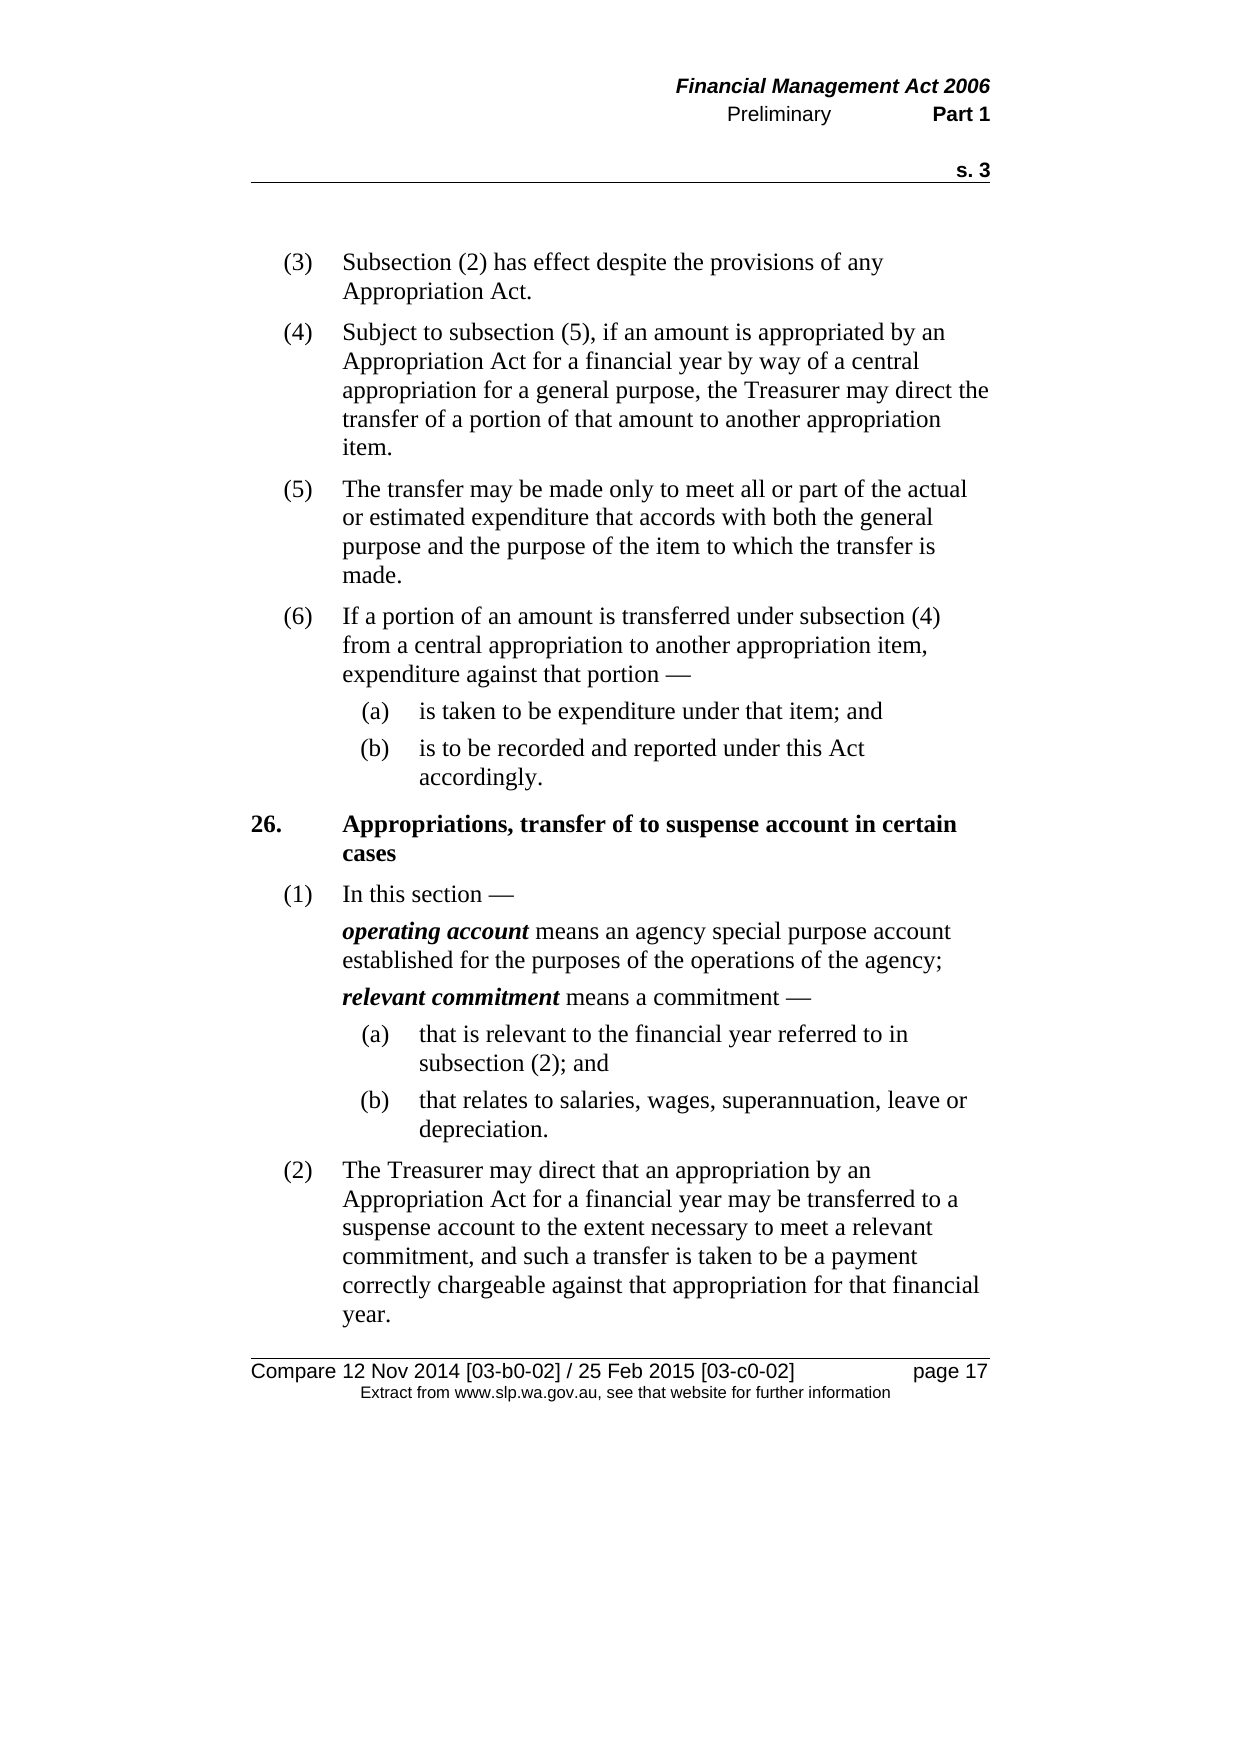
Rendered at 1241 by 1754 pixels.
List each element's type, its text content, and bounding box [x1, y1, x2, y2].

subtitle 26. Appropriations, transfer of to suspense account in certain cases [251, 809, 1004, 867]
text (b) that relates to salaries, wages, superannuation, leave or depreciation. [251, 1085, 990, 1142]
text (5) The transfer may be made only to meet all or part of the actual or estimated expenditure that accords with both the general purpose and the purpose of the item to which the transfer is made. [251, 474, 990, 589]
text (1) In this section — [251, 879, 990, 908]
text (a) that is relevant to the financial year referred to in subsection (2); and [251, 1019, 990, 1077]
text (3) Subsection (2) has effect despite the provisions of any Appropriation Act. [251, 247, 990, 305]
text relevant commitment means a commitment — [251, 982, 990, 1011]
text operating account means an agency special purpose account established for the purposes of the operations of the agency; [251, 916, 990, 974]
text (6) If a portion of an amount is transferred under subsection (4) from a central appropriation to another appropriation item, expenditure against that portion — [251, 601, 990, 687]
text (b) is to be recorded and reported under this Act accordingly. [251, 733, 990, 790]
text (4) Subject to subsection (5), if an amount is appropriated by an Appropriation Act for a financial year by way of a central appropriation for a general purpose, the Treasurer may direct the transfer of a portion of that amount to another appropriation item. [251, 317, 990, 461]
text (a) is taken to be expenditure under that item; and [251, 696, 990, 724]
text (2) The Treasurer may direct that an appropriation by an Appropriation Act for a financial year may be transferred to a suspense account to the extent necessary to meet a relevant commitment, and such a transfer is taken to be a payment correctly chargeable against that appropriation for that financial year. [251, 1155, 990, 1327]
